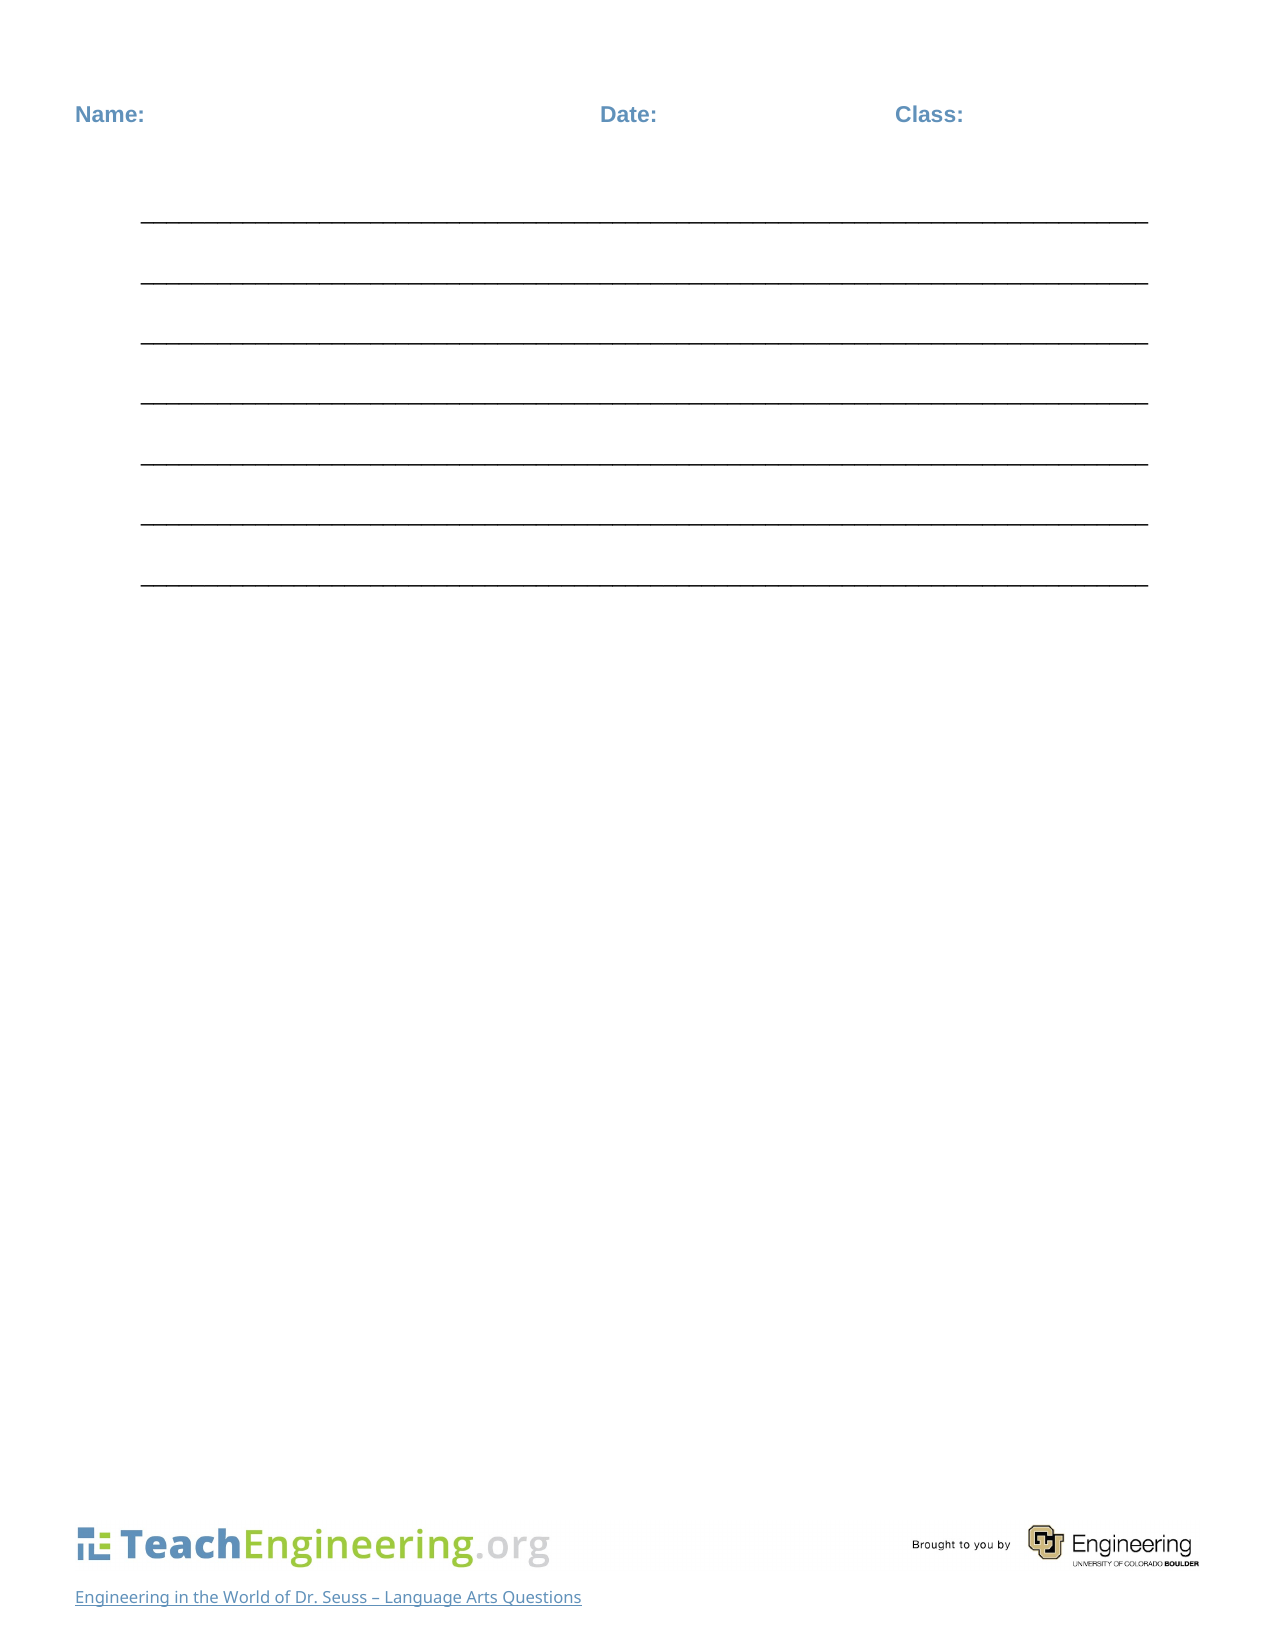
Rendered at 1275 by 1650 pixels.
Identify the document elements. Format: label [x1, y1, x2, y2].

picture [75, 1520, 1200, 1571]
table_header [139, 166, 1275, 623]
